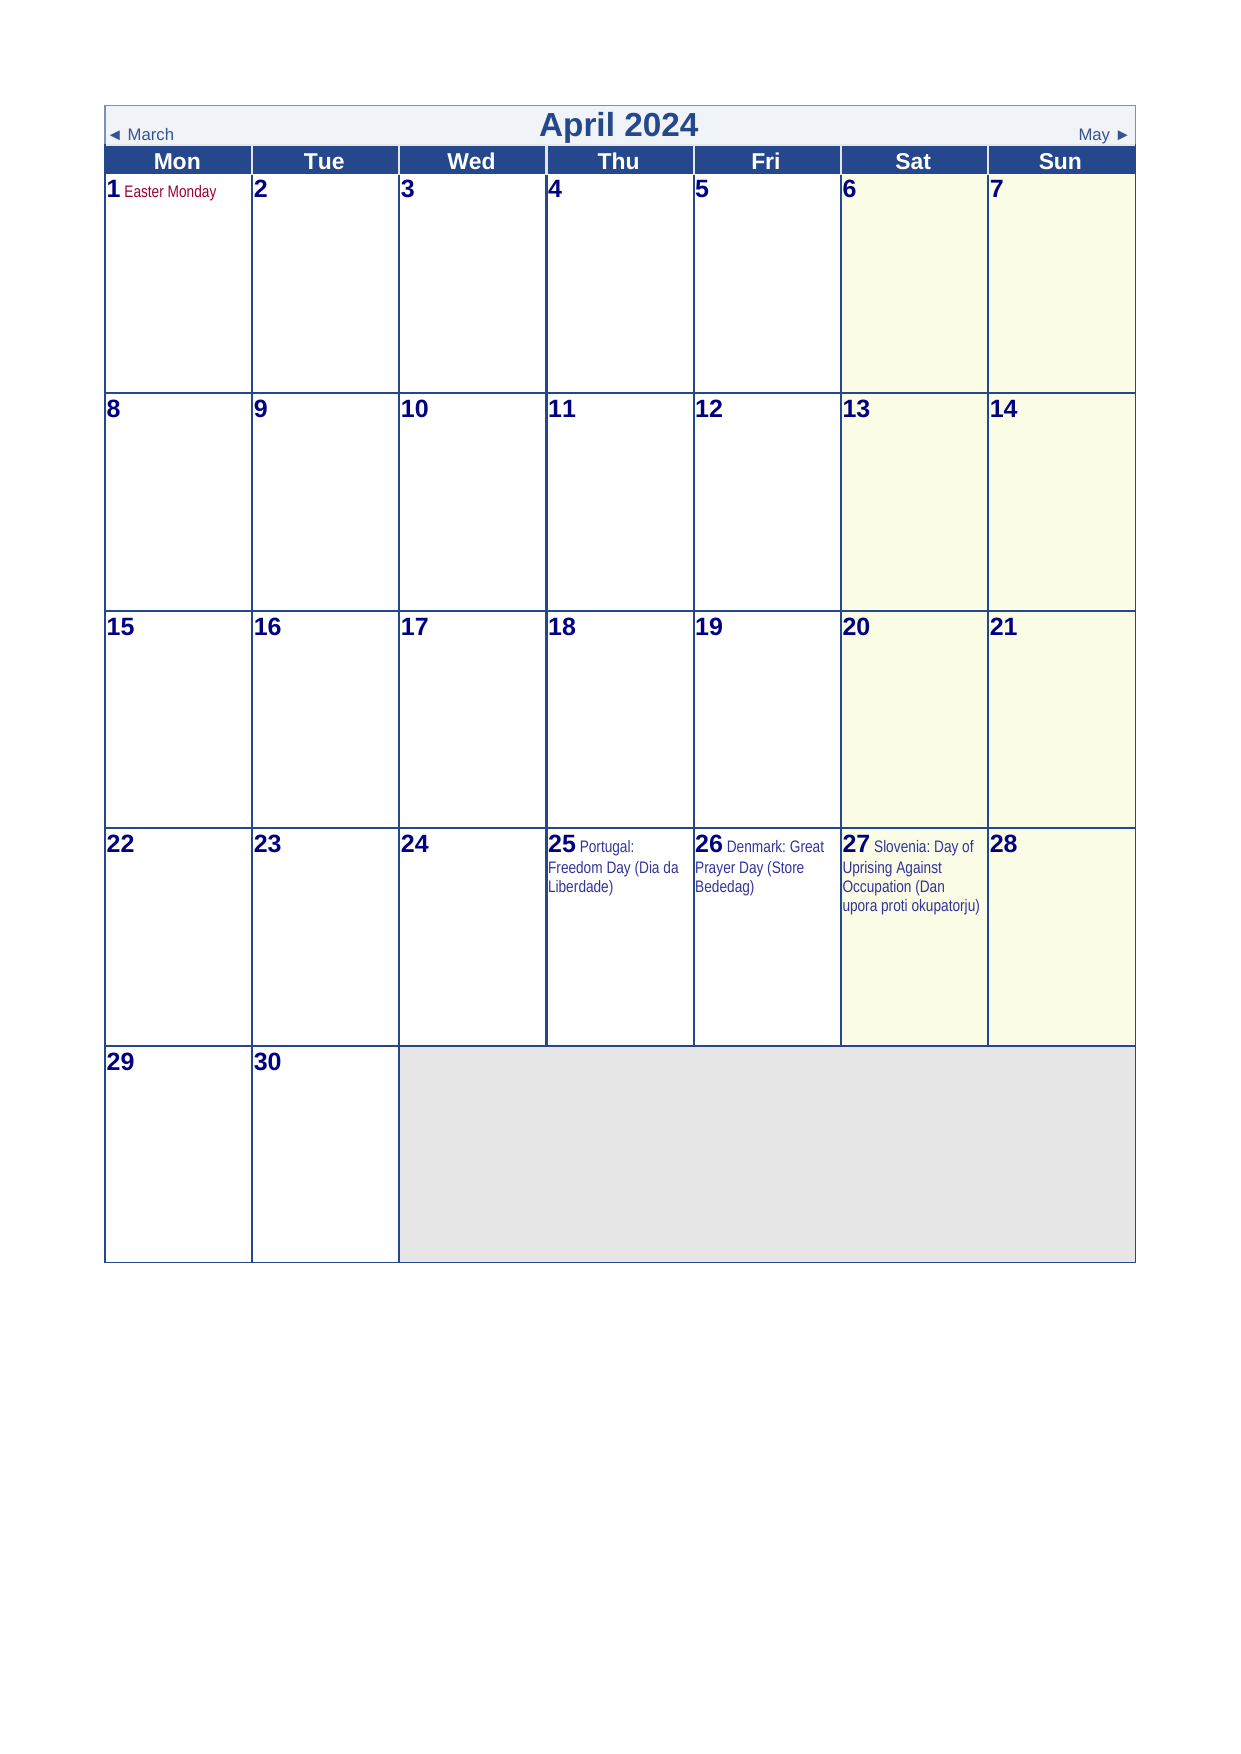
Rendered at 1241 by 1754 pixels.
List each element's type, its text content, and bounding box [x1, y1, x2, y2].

table_cell 5 [695, 175, 840, 392]
table_cell Fri [695, 146, 840, 174]
table_cell 2 [253, 175, 398, 392]
table_cell Sat [842, 146, 987, 174]
table_cell 8 [106, 394, 251, 609]
table_cell Tue [253, 146, 398, 174]
table_cell [400, 1047, 1135, 1262]
table_cell 21 [989, 612, 1135, 827]
table_cell 13 [842, 394, 987, 609]
table_cell Wed [400, 146, 545, 174]
table_cell 3 [400, 175, 545, 392]
table_cell 30 [253, 1047, 398, 1262]
table_cell 28 [989, 829, 1135, 1044]
table_cell Sun [989, 146, 1135, 174]
table_cell 16 [253, 612, 398, 827]
table_cell 11 [548, 394, 693, 609]
table_cell 1 Easter Monday [106, 175, 251, 392]
table_header ◄ March [106, 106, 252, 144]
table_cell 27 Slovenia: Day of Uprising Against Occupation (Dan upora proti okupatorju) [842, 829, 987, 1044]
table_cell 15 [106, 612, 251, 827]
table_cell 24 [400, 829, 545, 1044]
table_cell Mon [106, 146, 251, 174]
table_cell 10 [400, 394, 545, 609]
table_cell 14 [989, 394, 1135, 609]
table_cell 26 Denmark: Great Prayer Day (Store Bededag) [695, 829, 840, 1044]
table_cell 18 [548, 612, 693, 827]
table_cell 7 [989, 175, 1135, 392]
table_cell 19 [695, 612, 840, 827]
table_cell 12 [695, 394, 840, 609]
table_cell 25 Portugal: Freedom Day (Dia da Liberdade) [548, 829, 693, 1044]
table_header May ► [988, 106, 1135, 144]
table_header April 2024 [252, 106, 988, 144]
table_cell 22 [106, 829, 251, 1044]
table_cell 6 [842, 175, 987, 392]
table_cell Thu [548, 146, 693, 174]
table_cell 17 [400, 612, 545, 827]
table_cell 4 [548, 175, 693, 392]
table_cell 9 [253, 394, 398, 609]
table_cell 23 [253, 829, 398, 1044]
table_cell 20 [842, 612, 987, 827]
table_cell 29 [106, 1047, 251, 1262]
